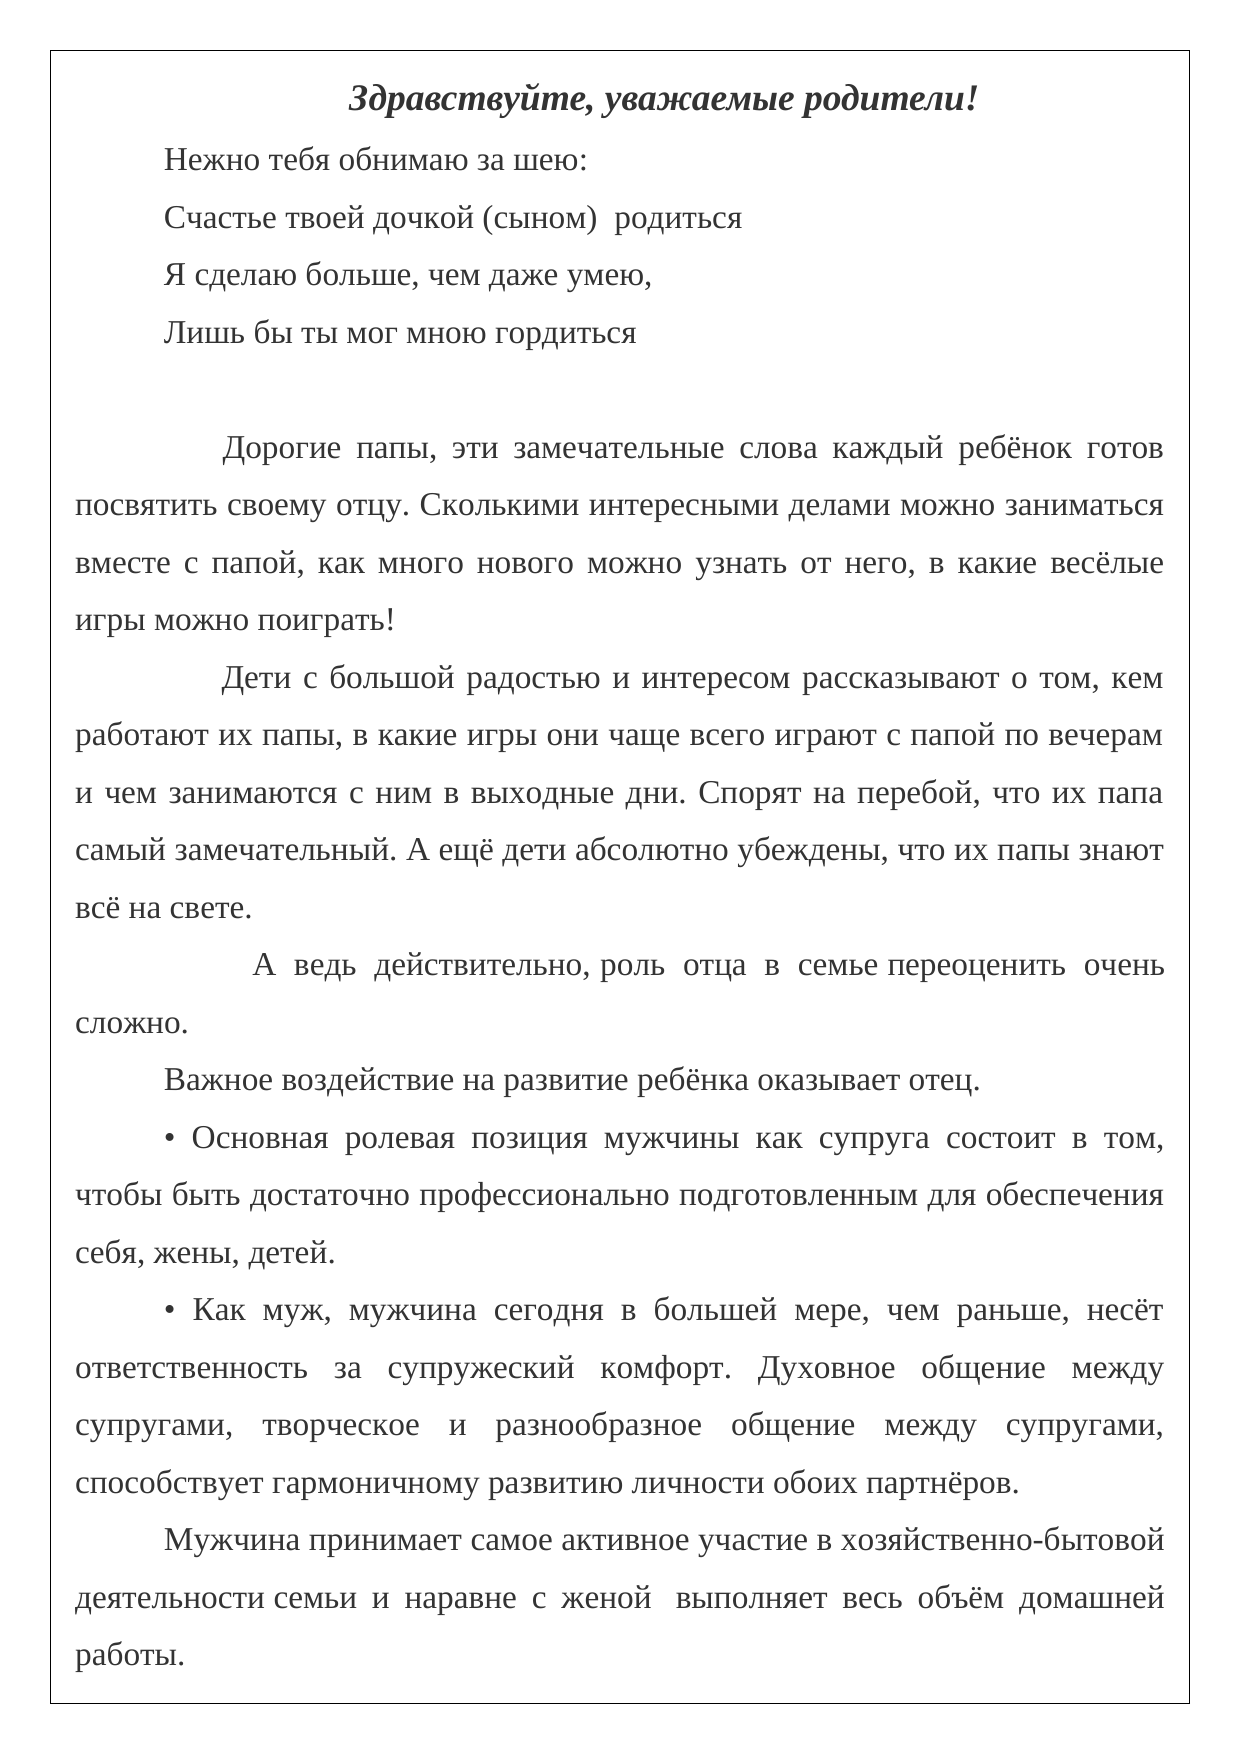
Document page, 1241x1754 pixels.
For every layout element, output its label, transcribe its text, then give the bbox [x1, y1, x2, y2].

text Здравствуйте, уважаемые родители! [75, 75, 1165, 118]
text Счастье твоей дочкой (сыном) родиться [75, 197, 1165, 236]
text Нежно тебя обнимаю за шею: [75, 140, 1165, 178]
text Важное воздействие на развитие ребёнка оказывает отец. [75, 1060, 1165, 1098]
text Дети с большой радостью и интересом рассказывают о том, кем работают их папы, в какие игры они чаще всего играют с папой по вечерам и чем занимаются с ним в выходные дни. Спорят на перебой, что их папа самый замечательный. А ещё дети абсолютно убеждены, что их папы знают всё на свете. [75, 657, 1165, 926]
text Мужчина принимает самое активное участие в хозяйственно-бытовой деятельности семьи и наравне с женой выполняет весь объём домашней работы. [75, 1520, 1165, 1673]
text • Основная ролевая позиция мужчины как супруга состоит в том, чтобы быть достаточно профессионально подготовленным для обеспечения себя, жены, детей. [75, 1117, 1165, 1271]
text Дорогие папы, эти замечательные слова каждый ребёнок готов посвятить своему отцу. Сколькими интересными делами можно заниматься вместе с папой, как много нового можно узнать от него, в какие весёлые игры можно поиграть! [75, 427, 1165, 638]
text • Как муж, мужчина сегодня в большей мере, чем раньше, несёт ответственность за супружеский комфорт. Духовное общение между супругами, творческое и разнообразное общение между супругами, способствует гармоничному развитию личности обоих партнёров. [75, 1290, 1165, 1501]
text Я сделаю больше, чем даже умею, [75, 255, 1165, 293]
text Лишь бы ты мог мною гордиться [75, 312, 1165, 351]
text А ведь действительно, роль отца в семье переоценить очень сложно. [75, 945, 1165, 1041]
